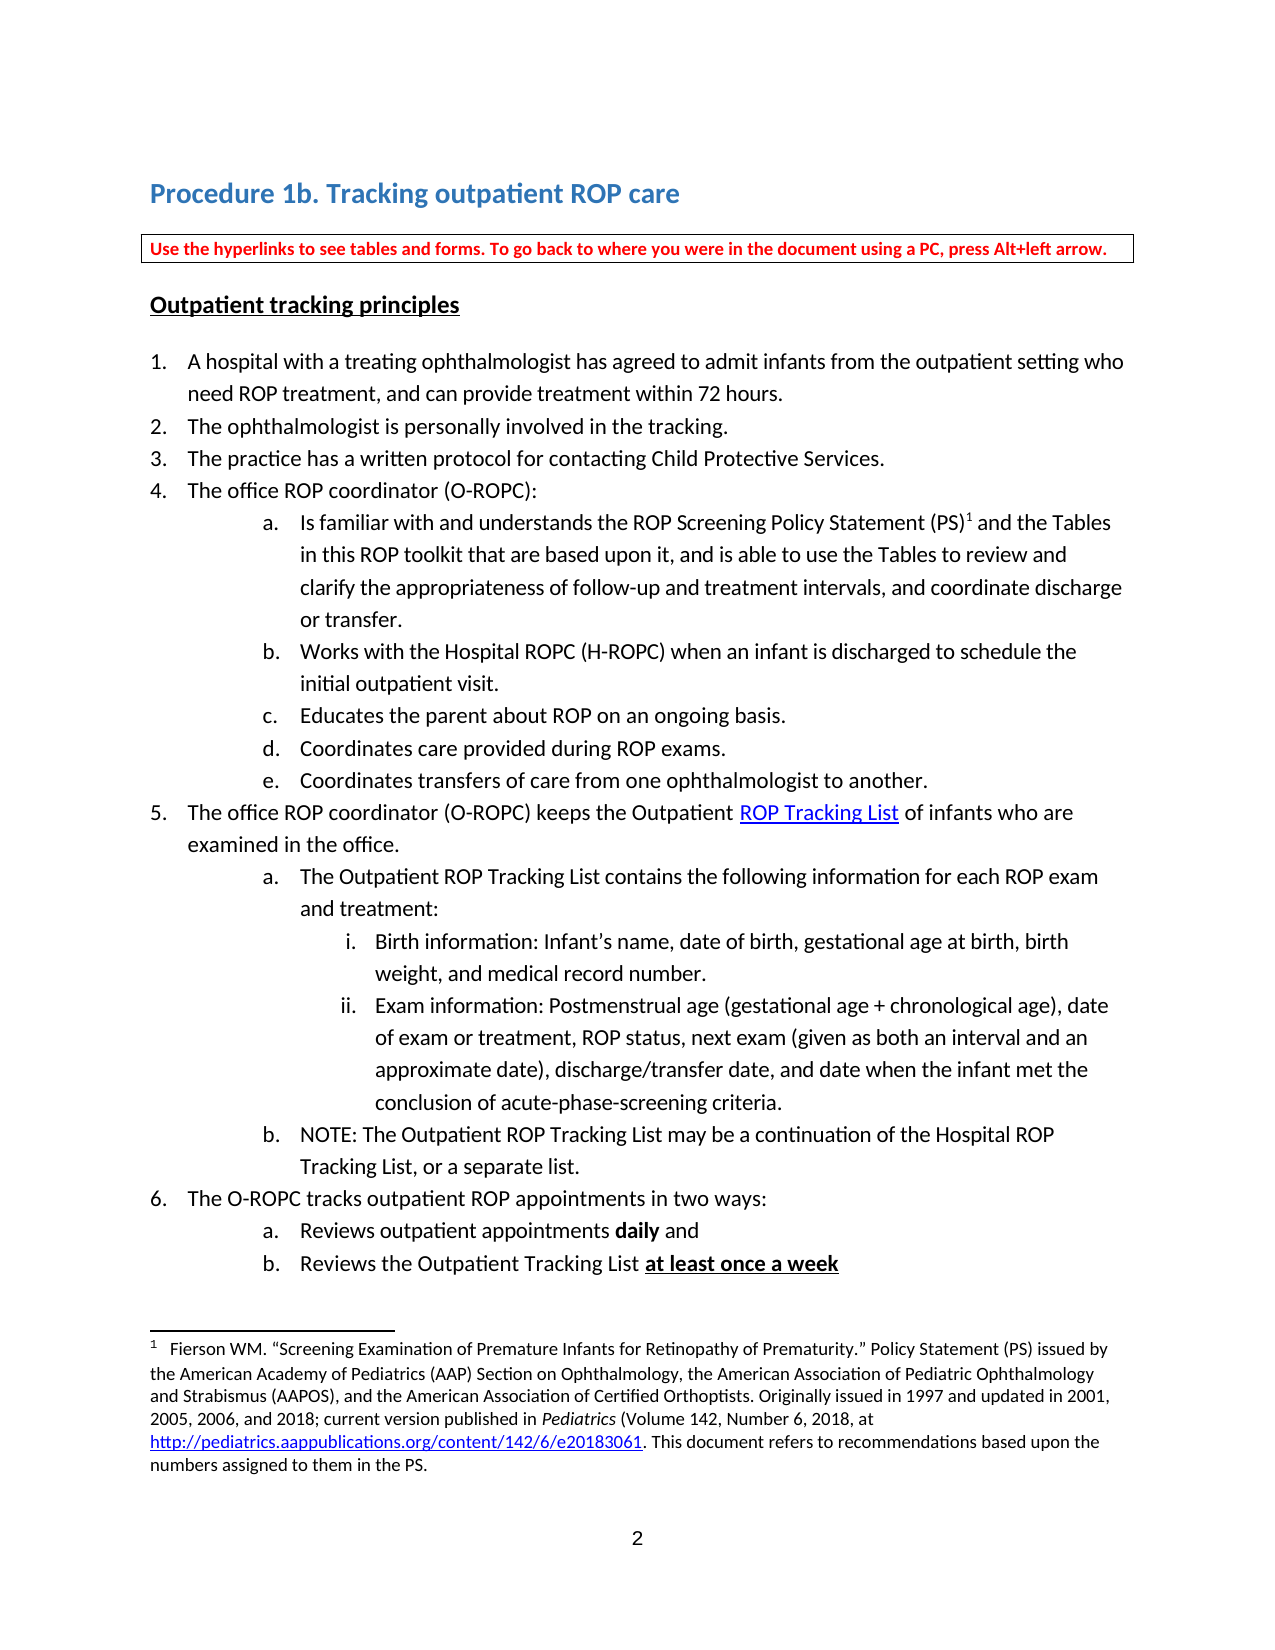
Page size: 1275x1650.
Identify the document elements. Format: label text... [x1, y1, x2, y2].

list The office ROP coordinator (O-ROPC): [150, 476, 1125, 504]
list The practice has a written protocol for contacting Child Protective Services. [150, 444, 1125, 472]
list Coordinates care provided during ROP exams. [262, 734, 1125, 762]
list Is familiar with and understands the ROP Screening Policy Statement (PS) and the Tables in this ROP toolkit that are based upon it, and is able to use the Tables to review and clarify the appropriateness of follow-up and treatment intervals, and coordinate discharge or transfer. [262, 508, 1125, 633]
list The office ROP coordinator (O-ROPC) keeps the Outpatient ROP Tracking List of infants who are examined in the office. [150, 798, 1125, 858]
list The ophthalmologist is personally involved in the tracking. [150, 412, 1125, 440]
list Coordinates transfers of care from one ophthalmologist to another. [262, 766, 1125, 794]
subtitle Procedure 1b. Tracking outpatient ROP care [150, 175, 1125, 211]
text Use the hyperlinks to see tables and forms. To go back to where you were in the document using a PC, press Alt+left arrow. [142, 235, 1133, 262]
list Exam information: Postmenstrual age (gestational age + chronological age), date of exam or treatment, ROP status, next exam (given as both an interval and an approximate date), discharge/transfer date, and date when the infant met the conclusion of acute-phase-screening criteria. [356, 991, 1125, 1116]
list A hospital with a treating ophthalmologist has agreed to admit infants from the outpatient setting who need ROP treatment, and can provide treatment within 72 hours. [150, 347, 1125, 408]
list The Outpatient ROP Tracking List contains the following information for each ROP exam and treatment: [262, 862, 1125, 923]
list Reviews outpatient appointments daily and [262, 1216, 1125, 1244]
list Reviews the Outpatient Tracking List at least once a week [262, 1249, 1125, 1277]
list The O-ROPC tracks outpatient ROP appointments in two ways: [150, 1184, 1125, 1212]
list NOTE: The Outpatient ROP Tracking List may be a continuation of the Hospital ROP Tracking List, or a separate list. [262, 1120, 1125, 1180]
list Educates the parent about ROP on an ongoing basis. [262, 701, 1125, 729]
list Works with the Hospital ROPC (H-ROPC) when an infant is discharged to schedule the initial outpatient visit. [262, 637, 1125, 697]
text Outpatient tracking principles [150, 289, 1125, 319]
list Birth information: Infant’s name, date of birth, gestational age at birth, birth weight, and medical record number. [356, 927, 1125, 987]
